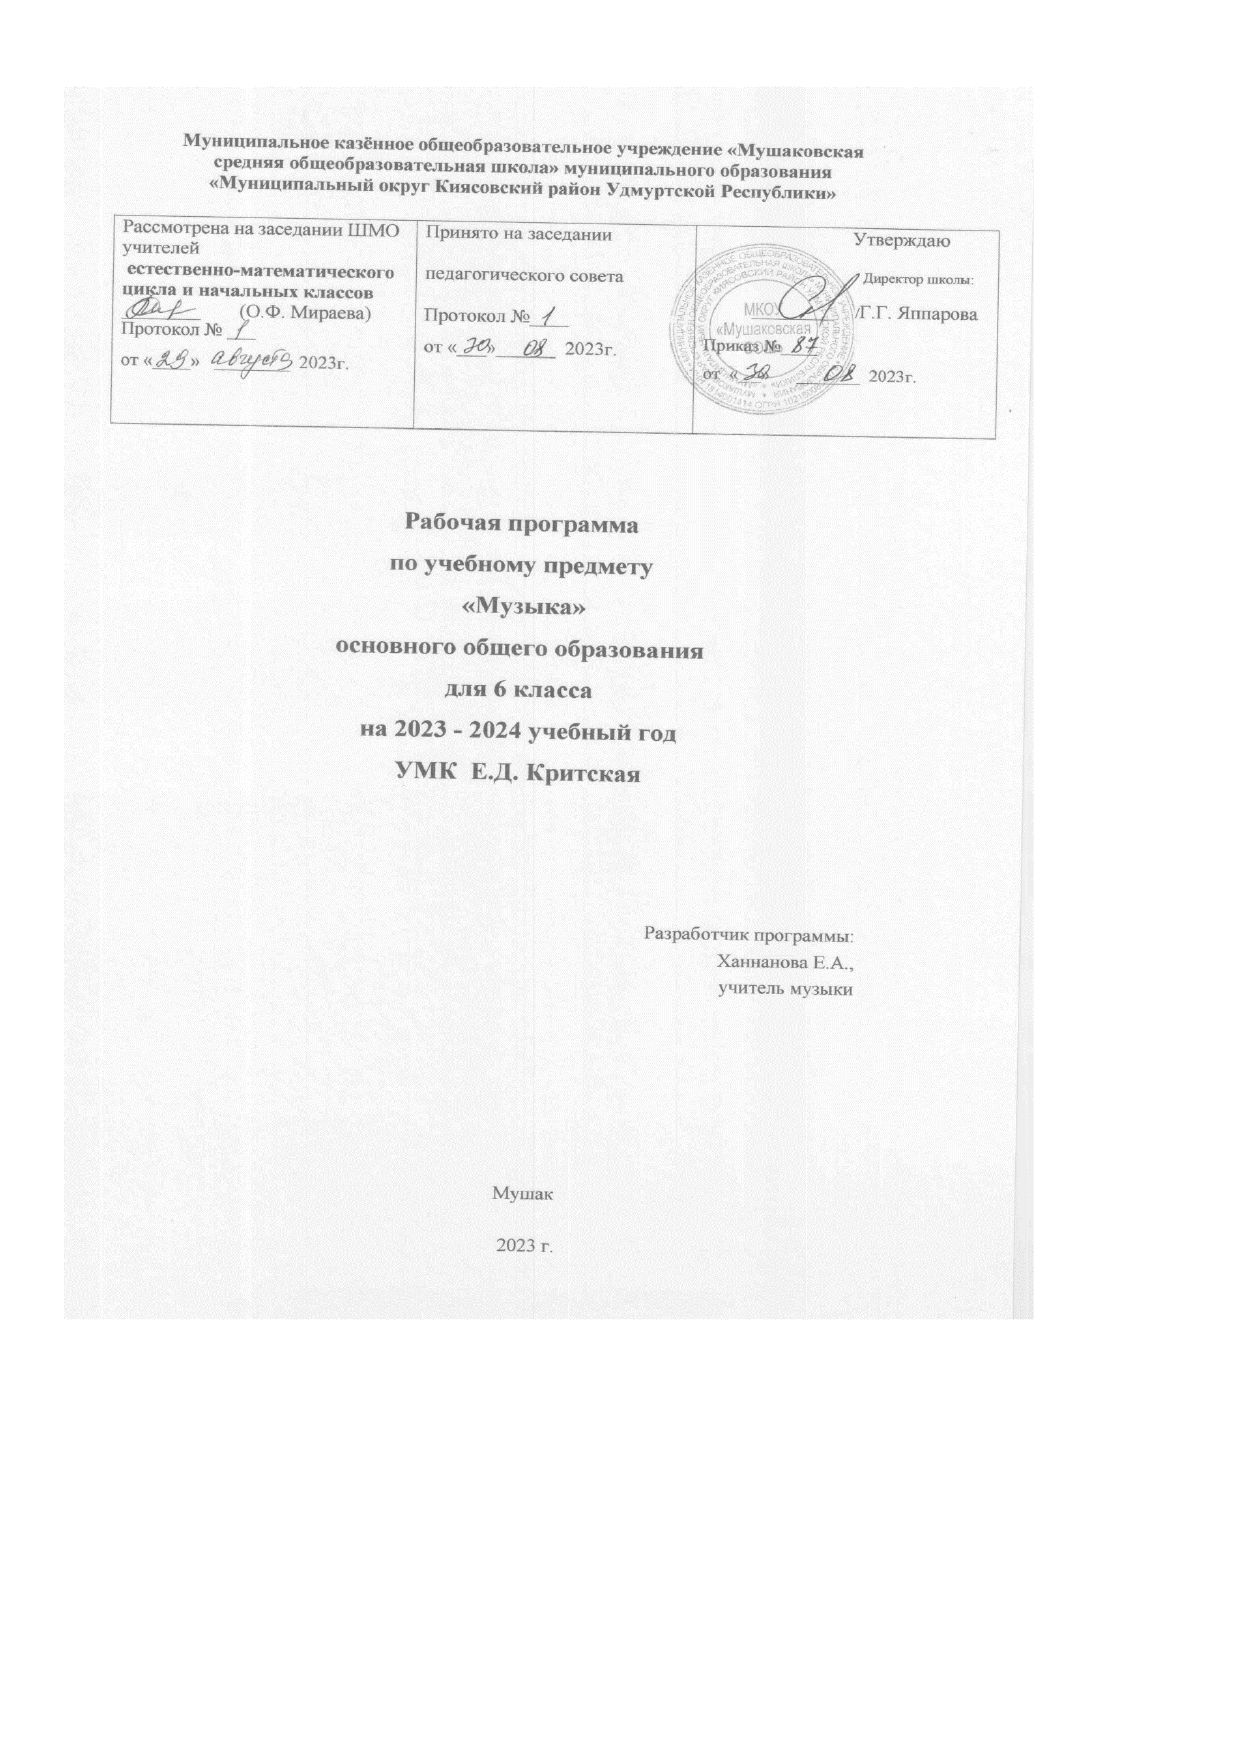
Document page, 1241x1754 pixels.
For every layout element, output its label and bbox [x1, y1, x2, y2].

picture [63, 86, 1034, 1602]
